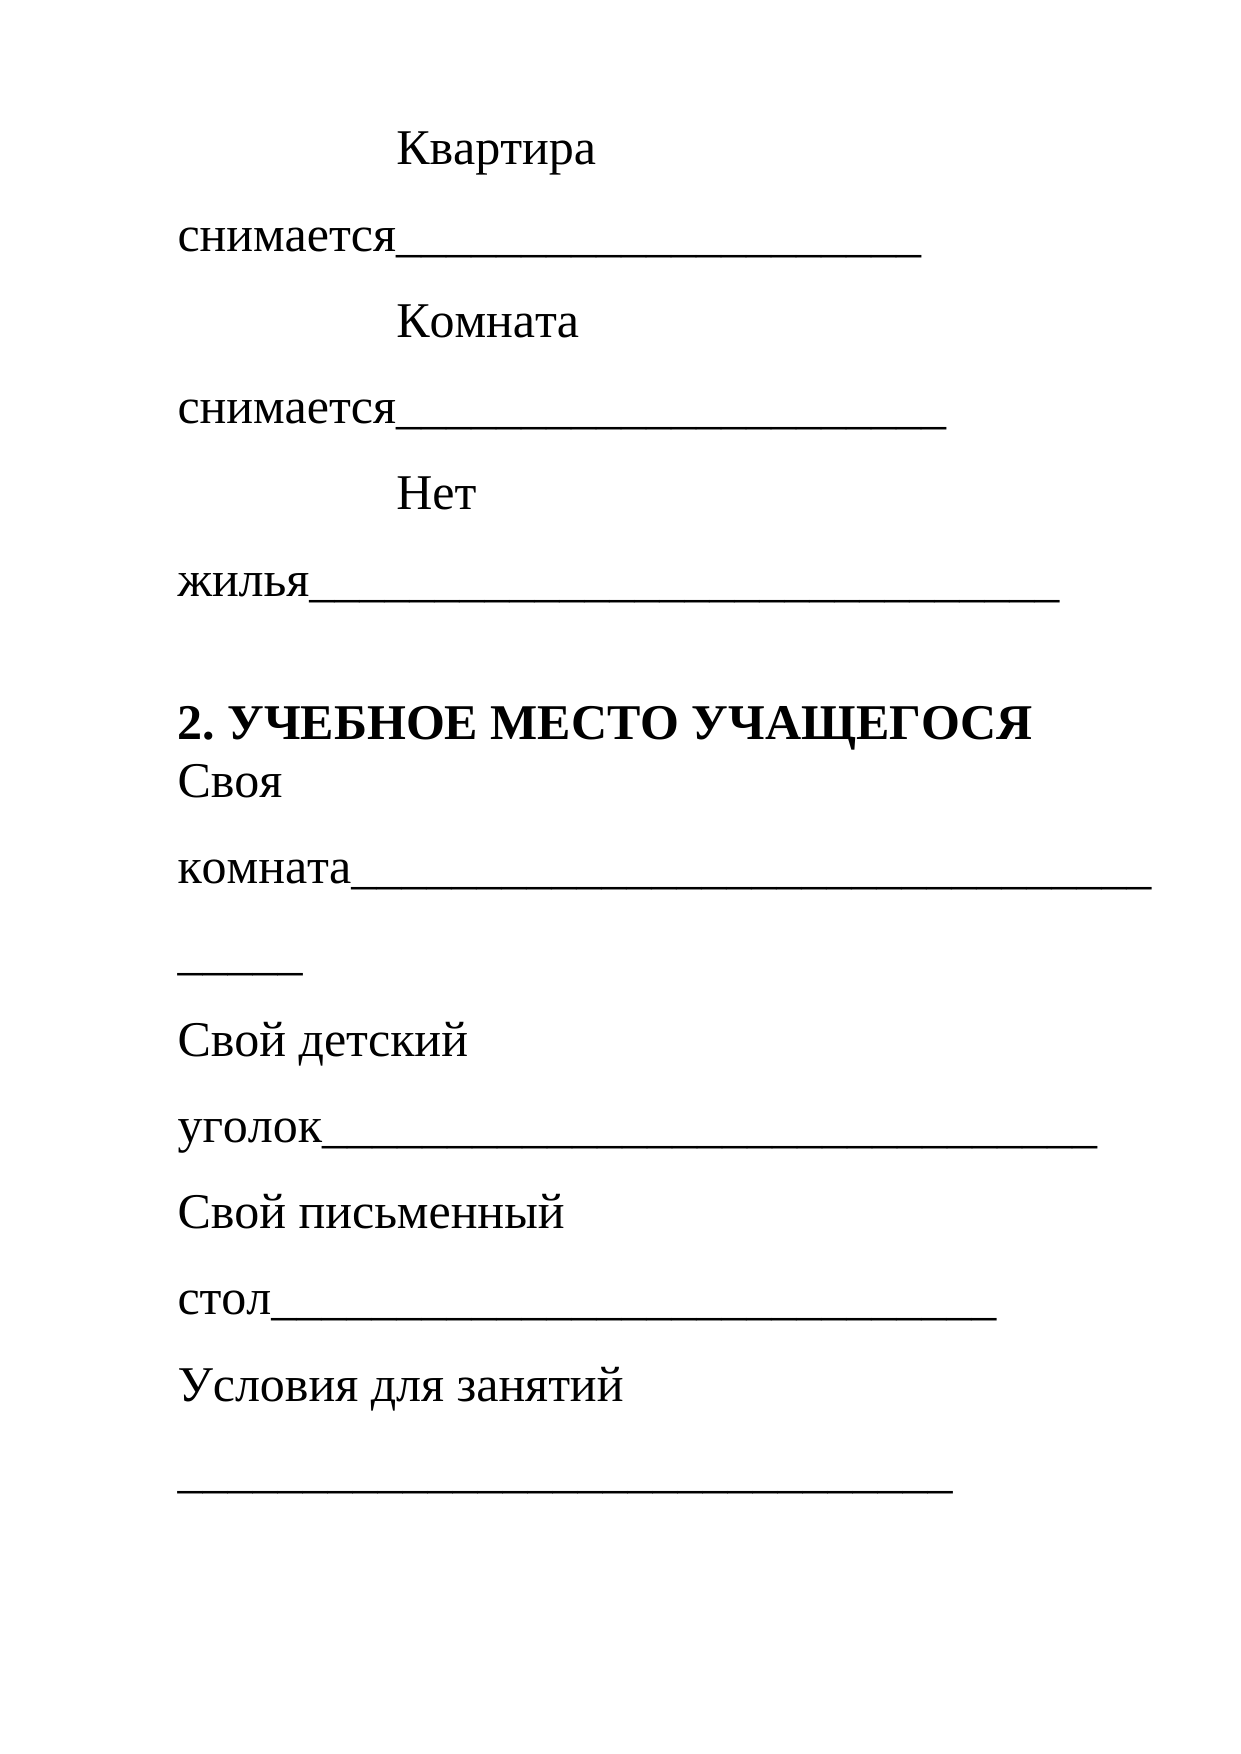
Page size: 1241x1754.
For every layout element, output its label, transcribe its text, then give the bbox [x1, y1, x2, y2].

text Свой детский уголок_______________________________ [177, 1009, 1152, 1153]
text 2. УЧЕБНОЕ МЕСТО УЧАЩЕГОСЯ [177, 693, 1152, 751]
text Квартира снимается_____________________ [177, 118, 1152, 262]
text Условия для занятий _______________________________ [177, 1354, 1152, 1498]
text Комната снимается______________________ [177, 291, 1152, 434]
subtitle Своя комната_____________________________________ [177, 751, 1152, 981]
subtitle Свой письменный стол_____________________________ [177, 1182, 1152, 1326]
text Нет жилья______________________________ [177, 463, 1152, 607]
